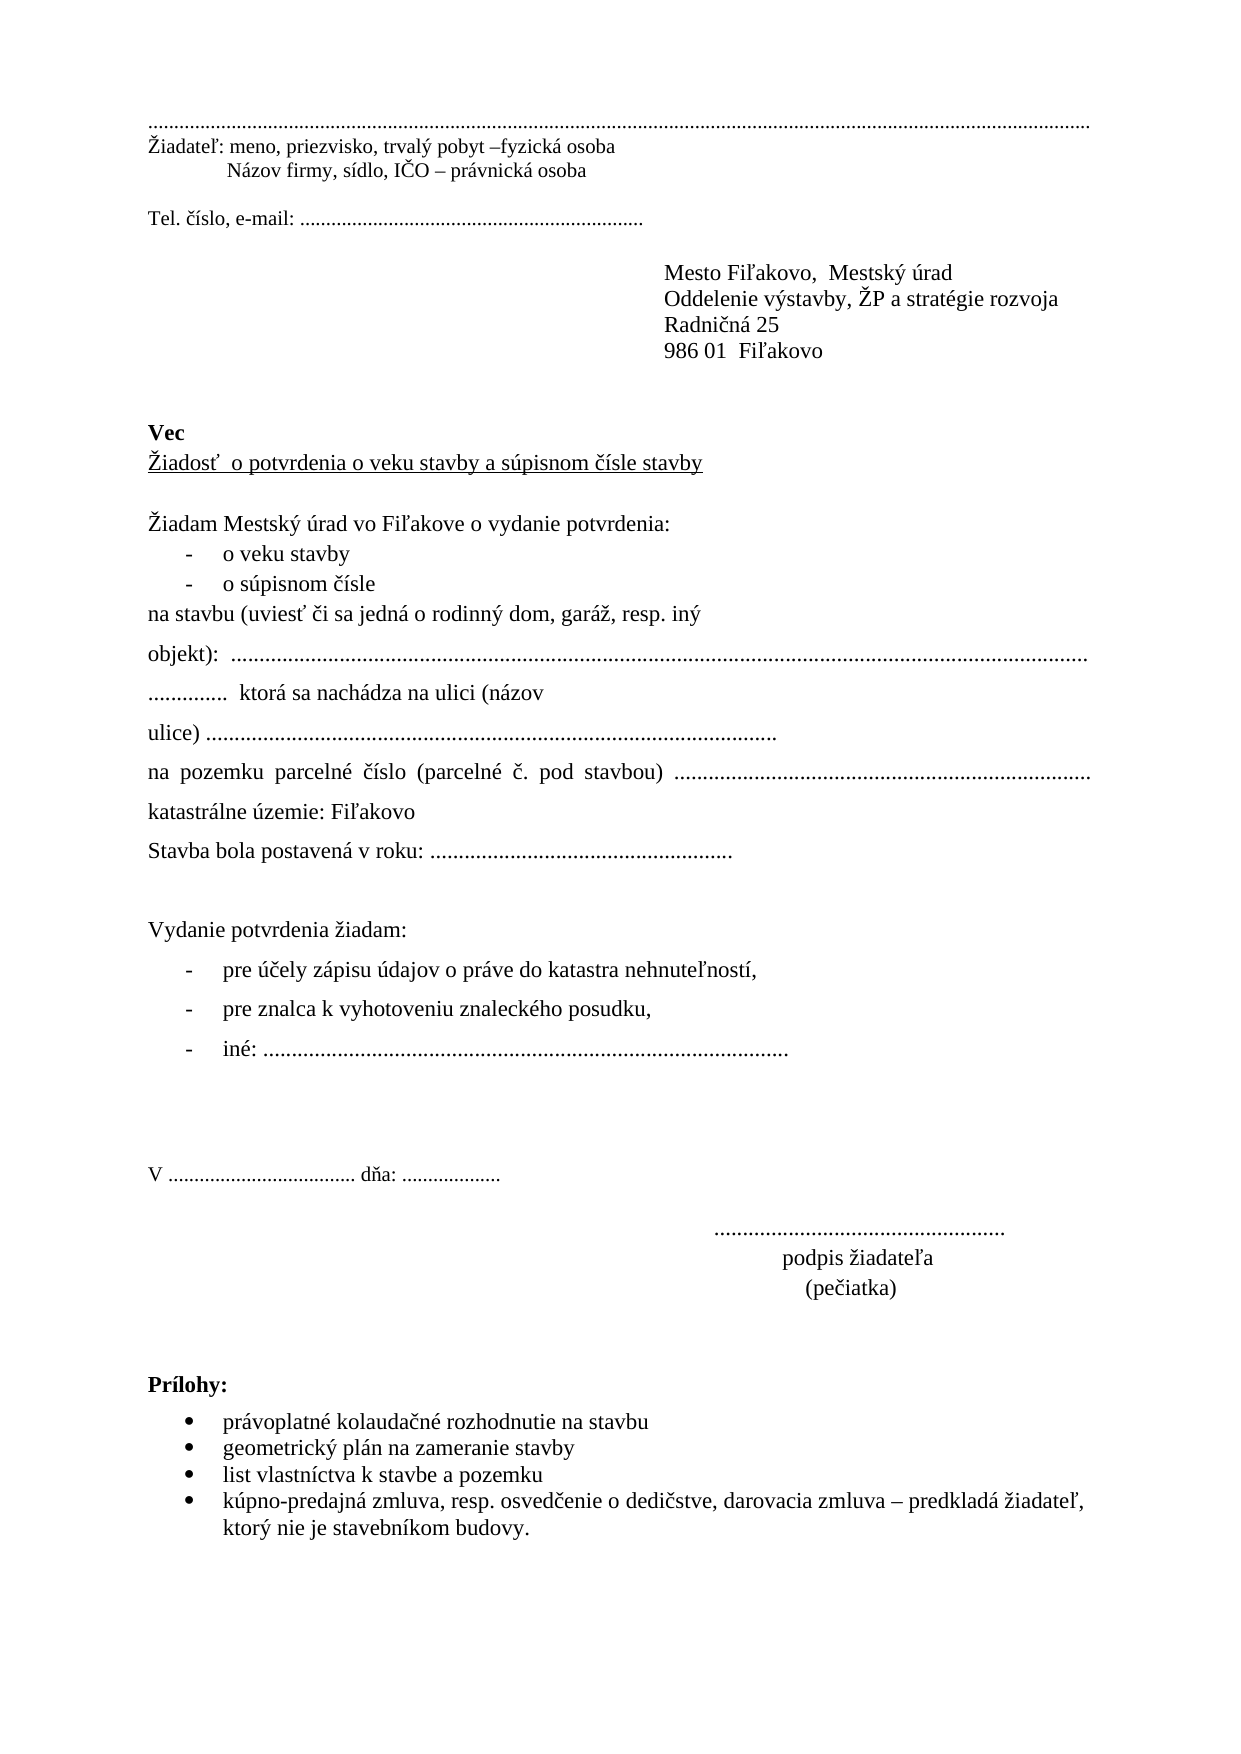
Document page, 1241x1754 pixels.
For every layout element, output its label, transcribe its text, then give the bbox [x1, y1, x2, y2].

list o súpisnom čísle [185, 570, 1093, 596]
text Žiadam Mestský úrad vo Fiľakove o vydanie potvrdenia: [148, 510, 1093, 536]
subtitle Vec [148, 419, 1093, 445]
text Tel. číslo, e-mail: .................................................................. [148, 206, 1093, 230]
subtitle V .................................... dňa: ................... [148, 1162, 1093, 1186]
list pre účely zápisu údajov o práve do katastra nehnuteľností, [185, 956, 1093, 982]
list o veku stavby [185, 540, 1093, 566]
text Oddelenie výstavby, ŽP a stratégie rozvoja [148, 285, 1093, 311]
text Radničná 25 [148, 311, 1093, 338]
list geometrický plán na zameranie stavby [185, 1434, 1085, 1461]
text Vydanie potvrdenia žiadam: [148, 916, 1093, 942]
text ..................................................................................................................................................................................... [148, 109, 1093, 133]
list list vlastníctva k stavbe a pozemku [185, 1461, 1085, 1487]
text (pečiatka) [148, 1274, 1093, 1301]
list kúpno-predajná zmluva, resp. osvedčenie o dedičstve, darovacia zmluva – predkladá žiadateľ, ktorý nie je stavebníkom budovy. [185, 1487, 1085, 1540]
text Stavba bola postavená v roku: ..................................................... [148, 837, 1093, 863]
text 986 01 Fiľakovo [590, 338, 1093, 364]
text ................................................... [148, 1214, 1093, 1240]
text na pozemku parcelné číslo (parcelné č. pod stavbou) ......................................................................... katastrálne územie: Fiľakovo [148, 758, 1093, 824]
text Názov firmy, sídlo, IČO – právnická osoba [148, 158, 1093, 182]
list pre znalca k vyhotoveniu znaleckého posudku, [185, 995, 1093, 1021]
text Žiadateľ: meno, priezvisko, trvalý pobyt –fyzická osoba [148, 133, 1093, 158]
list iné: ............................................................................................ [185, 1034, 1093, 1061]
list právoplatné kolaudačné rozhodnutie na stavbu [185, 1408, 1093, 1434]
subtitle Mesto Fiľakovo, Mestský úrad [590, 258, 1093, 285]
text Žiadosť o potvrdenia o veku stavby a súpisnom čísle stavby [148, 449, 1093, 476]
text na stavbu (uviesť či sa jedná o rodinný dom, garáž, resp. iný objekt): .................................................................................................................................................................... ktorá sa nachádza na ulici (názov ulice) .................................................................................................... [148, 600, 1093, 745]
text podpis žiadateľa [148, 1244, 1093, 1270]
text Prílohy: [148, 1371, 1093, 1398]
